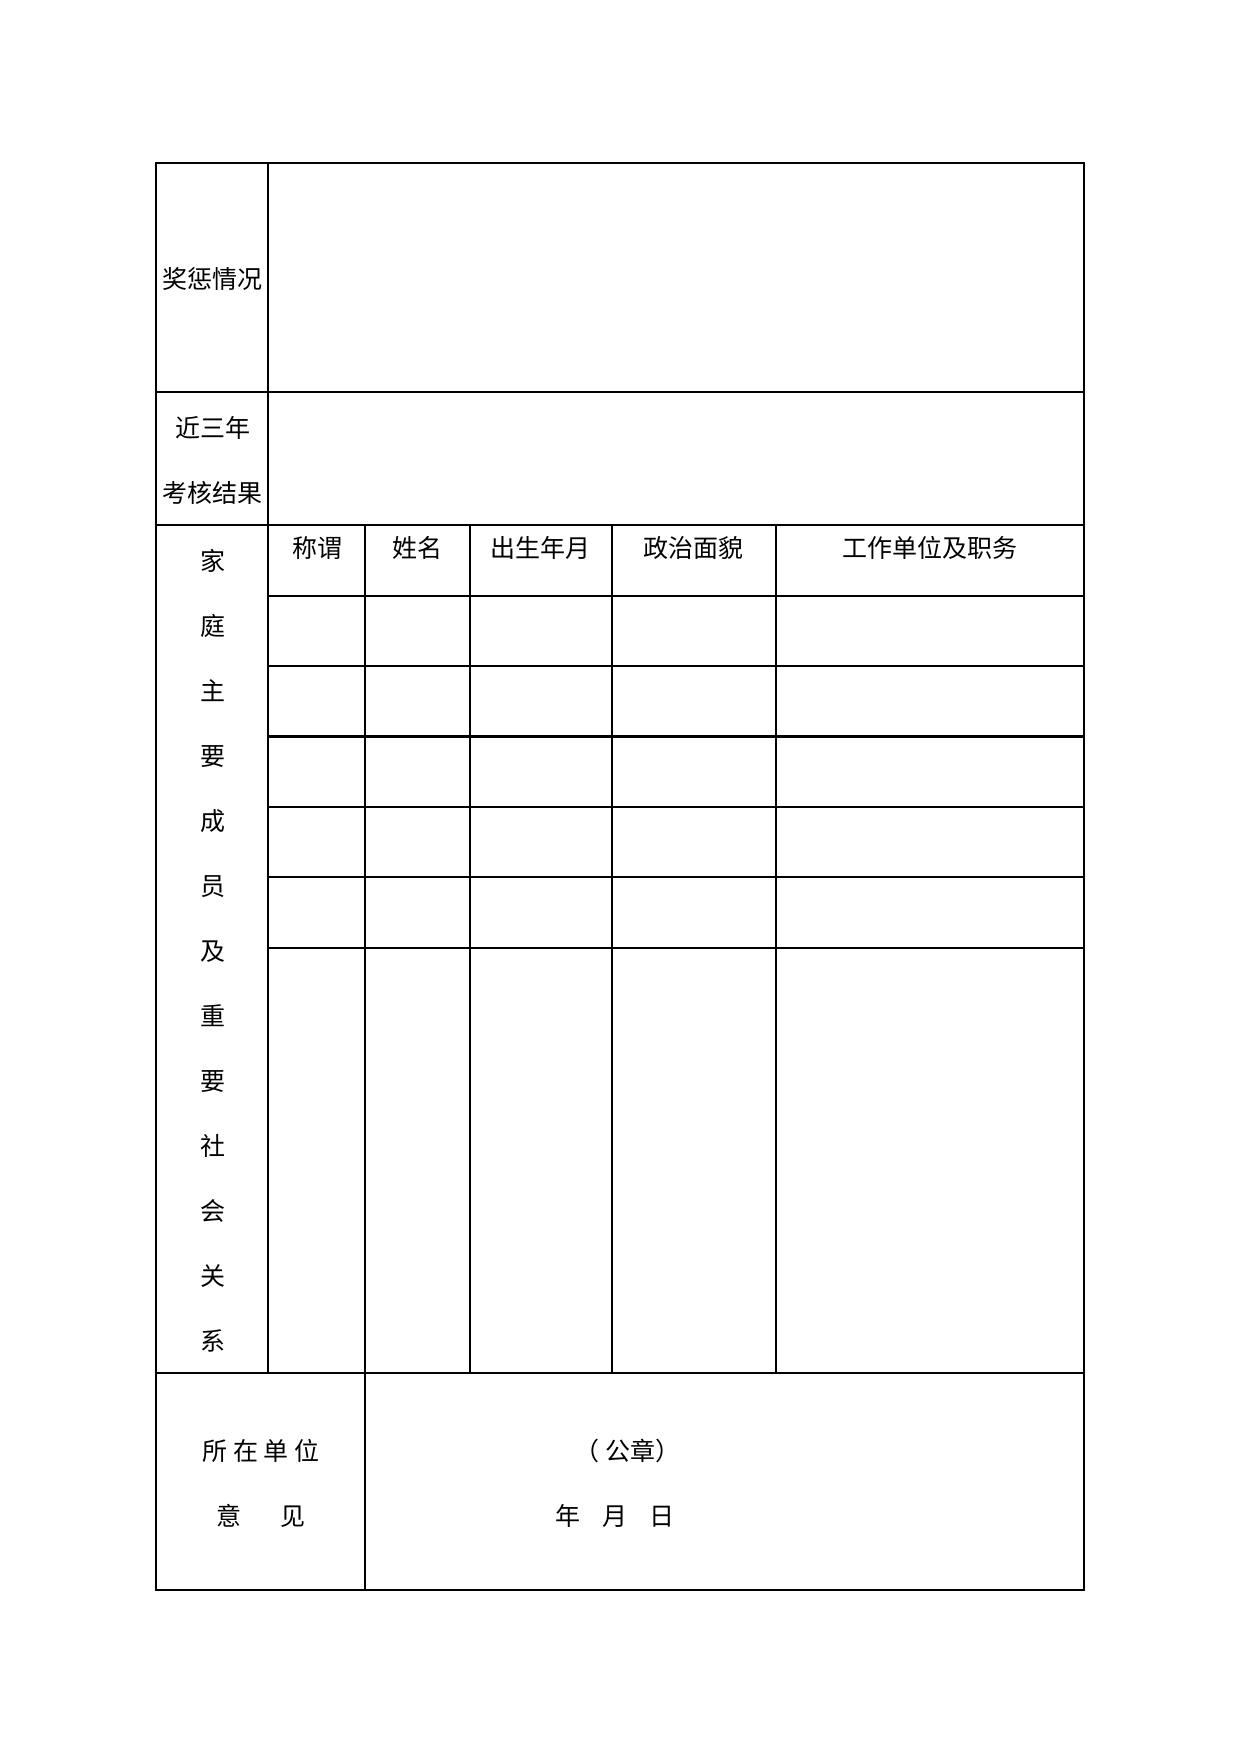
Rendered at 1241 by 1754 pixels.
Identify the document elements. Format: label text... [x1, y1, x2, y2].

table_cell [613, 949, 775, 1372]
table_cell [777, 738, 1083, 806]
table_cell 奖惩情况 [157, 164, 267, 391]
table_cell [471, 738, 611, 806]
table_cell [471, 597, 611, 665]
table_cell 近三年 考核结果 [157, 393, 267, 524]
table_cell [269, 393, 1083, 524]
table_cell 政治面貌 [613, 526, 775, 594]
table_cell [777, 667, 1083, 735]
table_cell [269, 949, 364, 1372]
table_cell [366, 878, 469, 947]
table_cell [366, 808, 469, 876]
table_cell [269, 164, 1083, 391]
table_cell [777, 808, 1083, 876]
table_cell 所 在 单 位 意 见 [157, 1374, 364, 1588]
table_cell [613, 738, 775, 806]
table_cell [613, 597, 775, 665]
table_cell [471, 667, 611, 735]
table_cell [471, 808, 611, 876]
table_cell [269, 808, 364, 876]
table_cell [777, 878, 1083, 947]
table_cell [471, 949, 611, 1372]
table_cell [366, 949, 469, 1372]
table_cell 家 庭 主 要 成 员 及 重 要 社 会 关 系 [157, 526, 267, 1372]
table_cell 工作单位及职务 [777, 526, 1083, 594]
table_cell [366, 597, 469, 665]
table_cell [471, 878, 611, 947]
table_cell [613, 878, 775, 947]
table_cell 称谓 [269, 526, 364, 594]
table_cell 姓名 [366, 526, 469, 594]
table_cell [269, 878, 364, 947]
table_cell [777, 949, 1083, 1372]
table_cell [269, 667, 364, 735]
table_cell [613, 808, 775, 876]
table_cell [269, 738, 364, 806]
table_cell （ 公章） 年 月 日 [366, 1374, 1083, 1588]
table_cell 出生年月 [471, 526, 611, 594]
table_cell [366, 738, 469, 806]
table_cell [613, 667, 775, 735]
table_cell [366, 667, 469, 735]
table_cell [777, 597, 1083, 665]
table_cell [269, 597, 364, 665]
